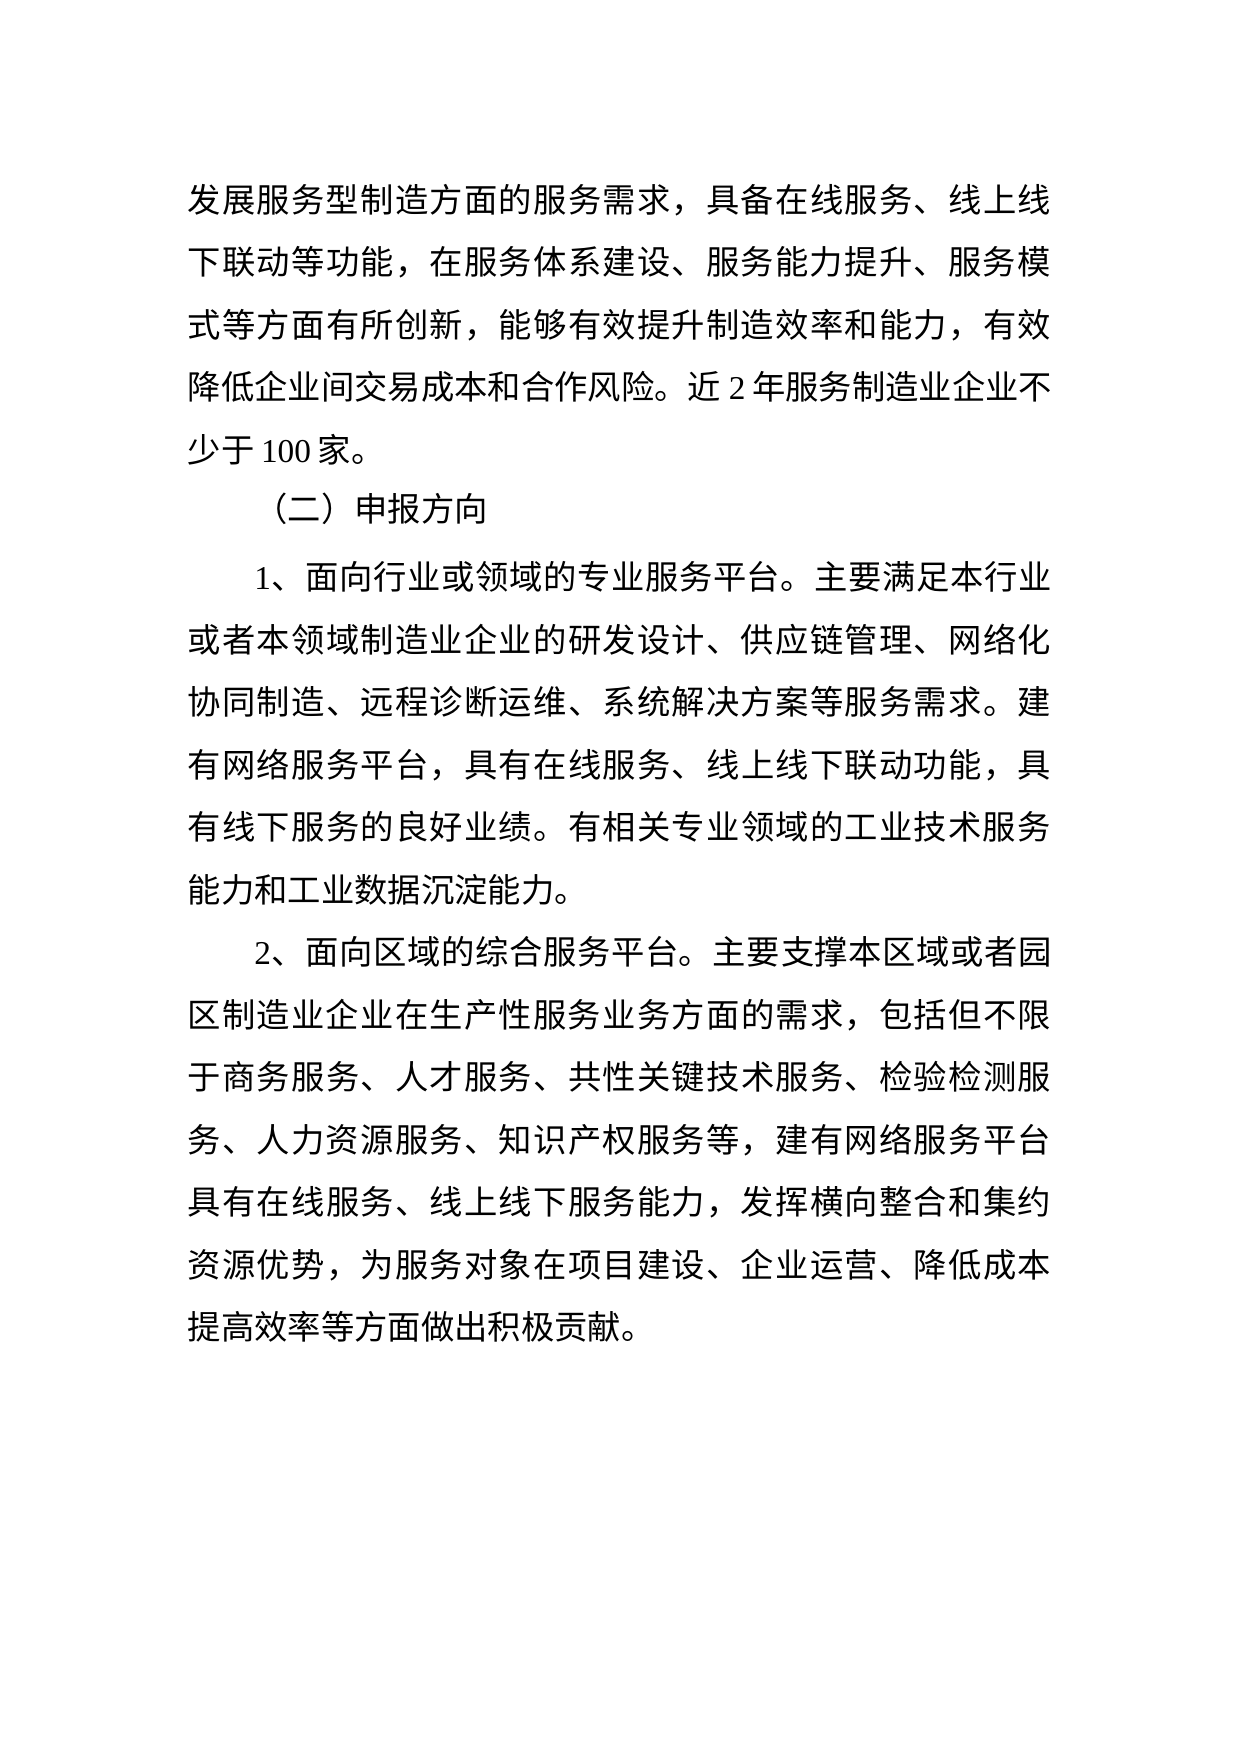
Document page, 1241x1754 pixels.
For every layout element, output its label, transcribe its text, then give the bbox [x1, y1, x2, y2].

text 1、面向行业或领域的专业服务平台。主要满足本行业或者本领域制造业企业的研发设计、供应链管理、网络化协同制造、远程诊断运维、系统解决方案等服务需求。建有网络服务平台，具有在线服务、线上线下联动功能，具有线下服务的良好业绩。有相关专业领域的工业技术服务能力和工业数据沉淀能力。 [187, 539, 1053, 914]
text 2、面向区域的综合服务平台。主要支撑本区域或者园区制造业企业在生产性服务业务方面的需求，包括但不限于商务服务、人才服务、共性关键技术服务、检验检测服务、人力资源服务、知识产权服务等，建有网络服务平台，具有在线服务、线上线下服务能力，发挥横向整合和集约资源优势，为服务对象在项目建设、企业运营、降低成本、提高效率等方面做出积极贡献。 [187, 914, 1053, 1352]
text （二）申报方向 [187, 474, 1053, 539]
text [187, 162, 1053, 474]
